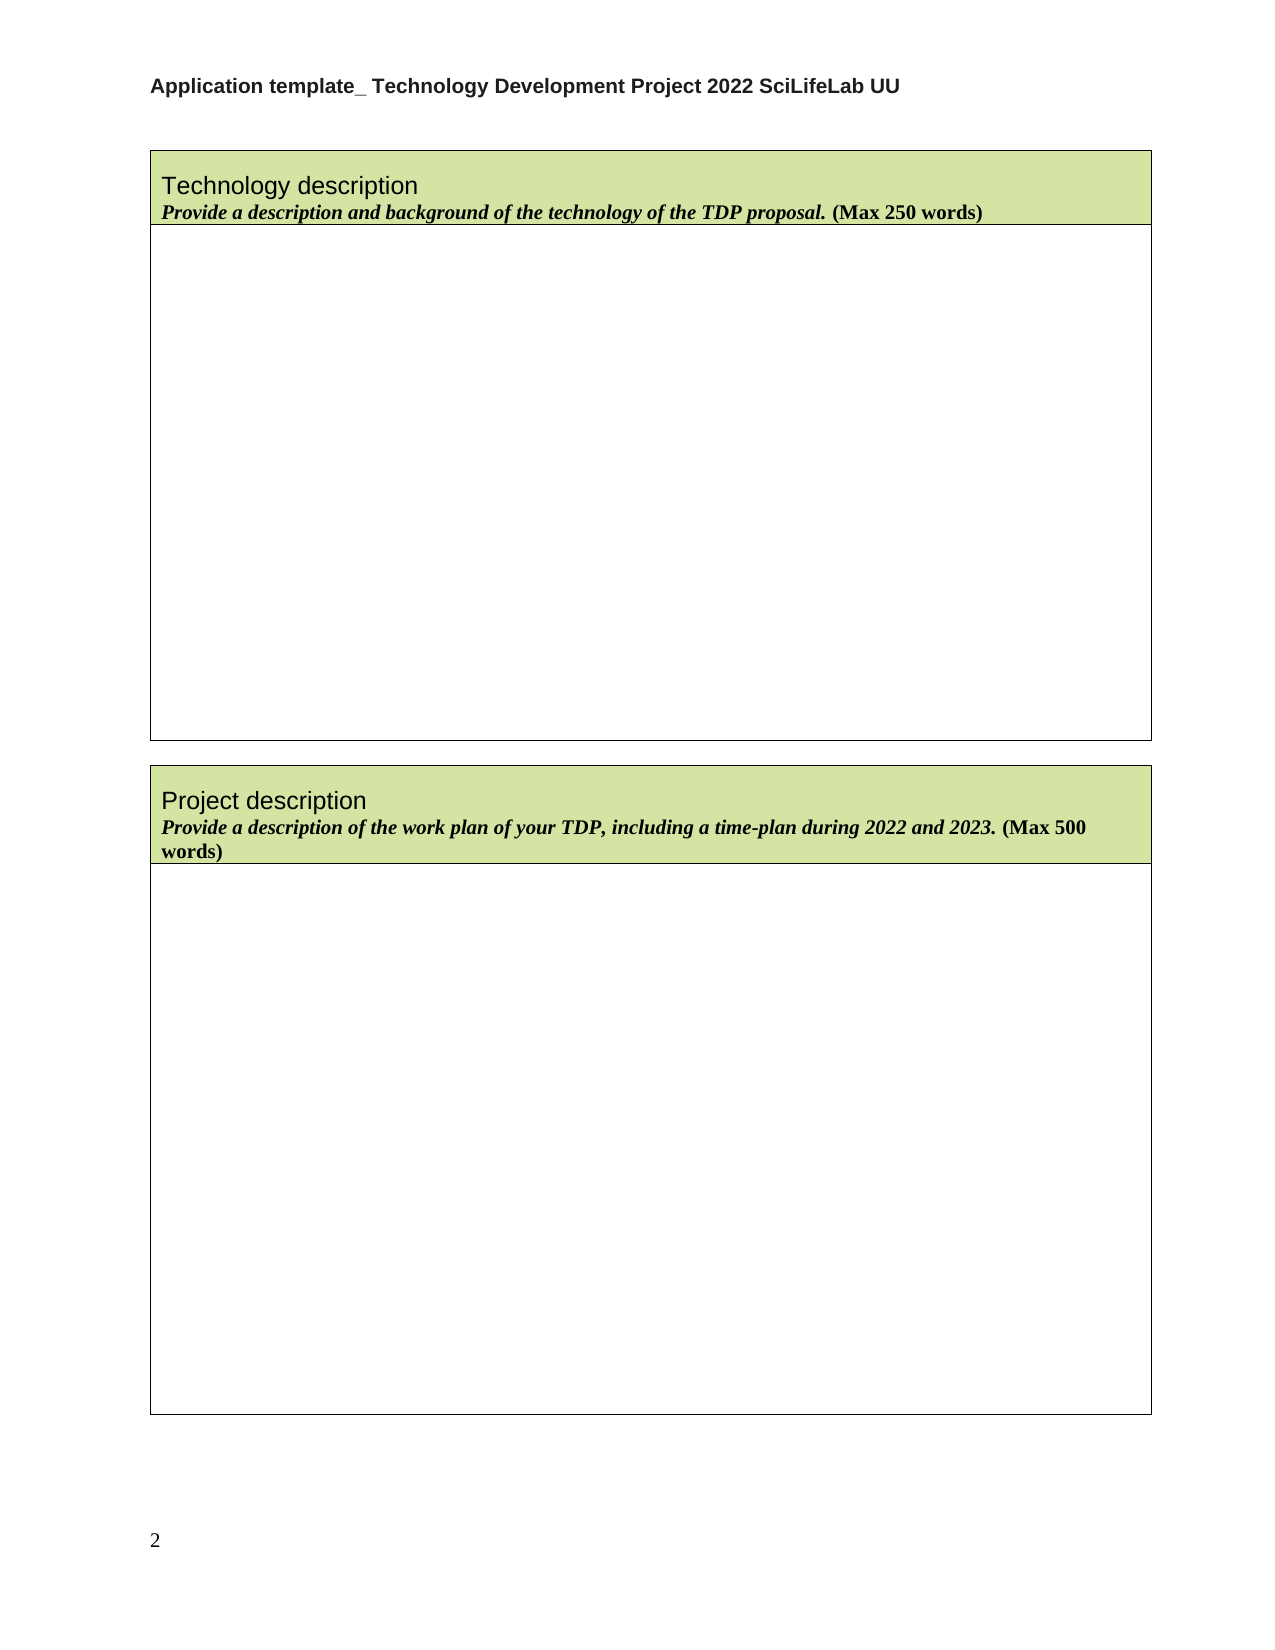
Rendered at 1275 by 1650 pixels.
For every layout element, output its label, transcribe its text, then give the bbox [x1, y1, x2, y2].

table_cell [151, 225, 1151, 740]
table_cell [151, 864, 1151, 1414]
table_header Technology description Provide a description and background of the technology of the TDP proposal. (Max 250 words) [151, 151, 1151, 224]
table_header Project description Provide a description of the work plan of your TDP, including a time-plan during 2022 and 2023. (Max 500 words) [151, 766, 1151, 863]
